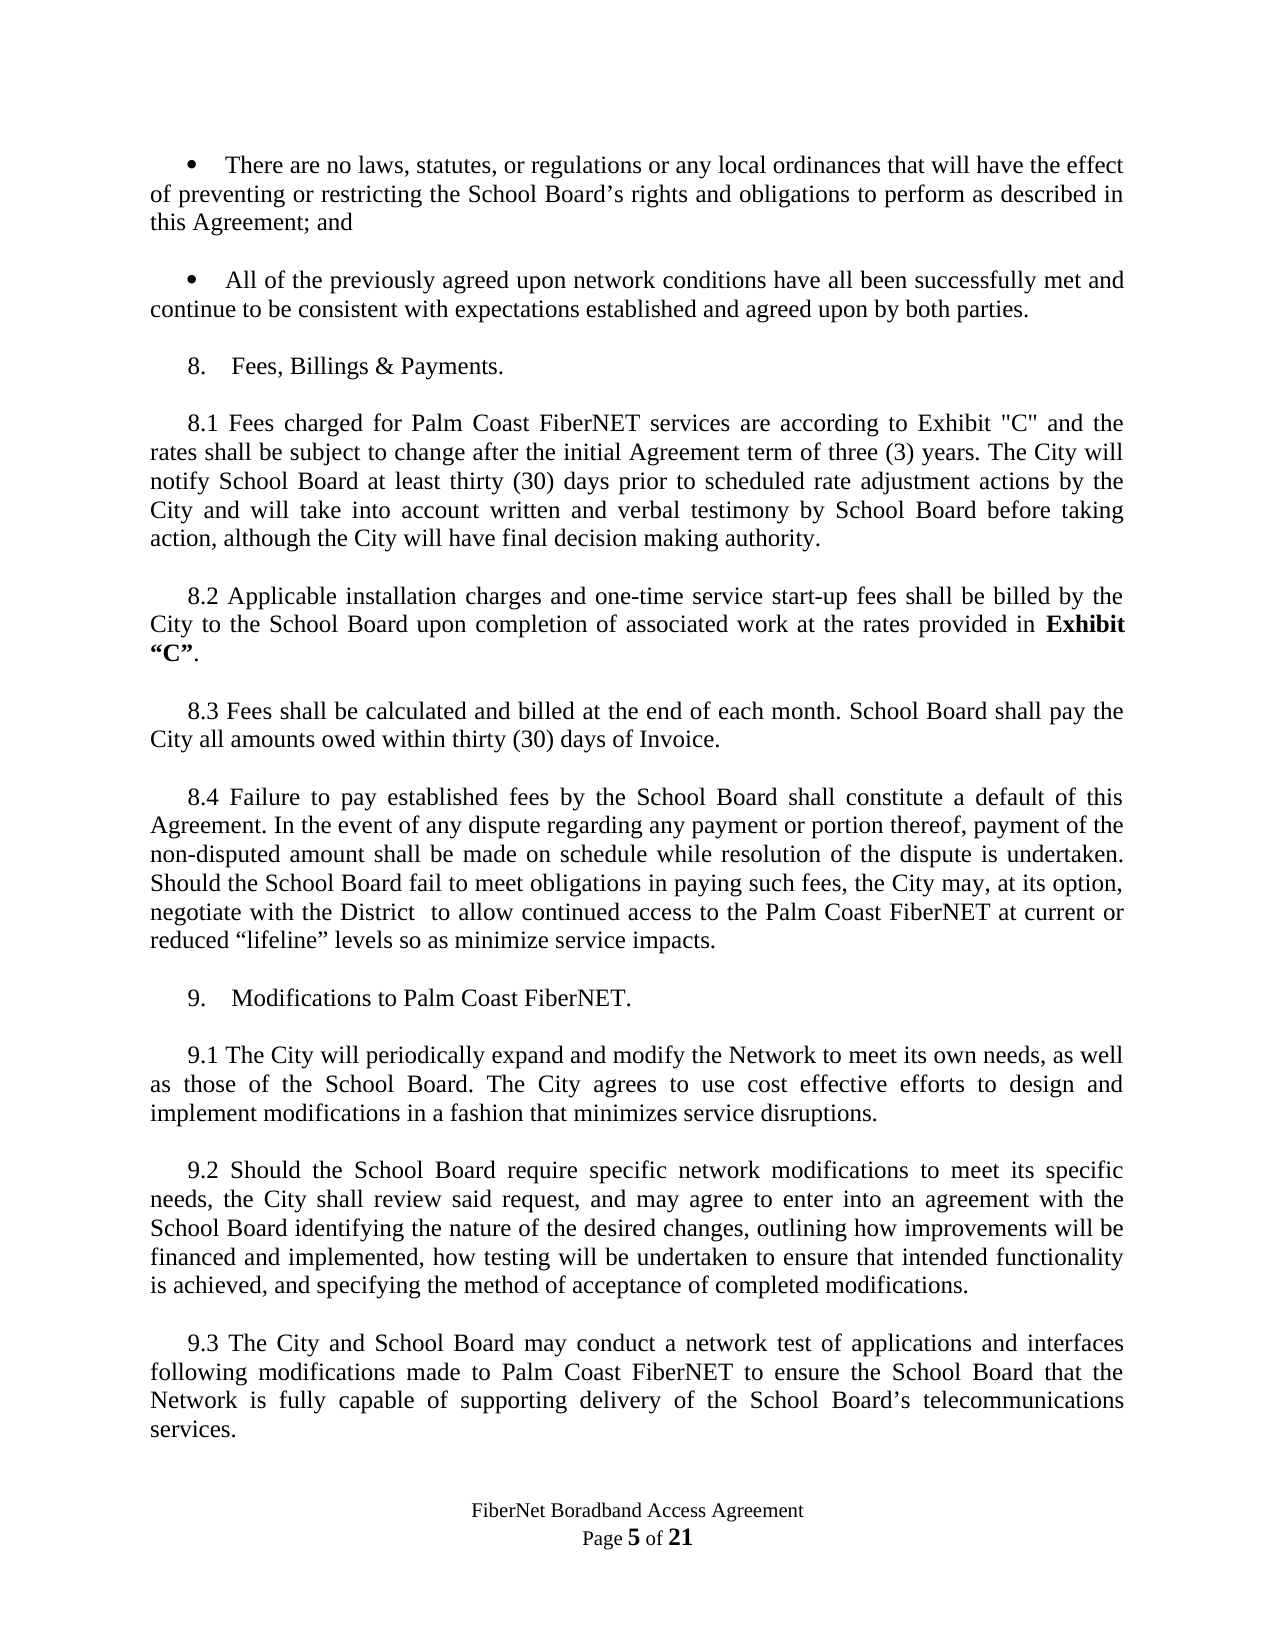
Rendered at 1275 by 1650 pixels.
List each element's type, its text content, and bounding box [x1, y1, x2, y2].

text 8.1 Fees charged for Palm Coast FiberNET services are according to Exhibit "C" and the rates shall be subject to change after the initial Agreement term of three (3) years. The City will notify School Board at least thirty (30) days prior to scheduled rate adjustment actions by the City and will take into account written and verbal testimony by School Board before taking action, although the City will have final decision making authority. [150, 408, 1125, 552]
text 9.1 The City will periodically expand and modify the Network to meet its own needs, as well as those of the School Board. The City agrees to use cost effective efforts to design and implement modifications in a fashion that minimizes service disruptions. [150, 1040, 1125, 1127]
list All of the previously agreed upon network conditions have all been successfully met and continue to be consistent with expectations established and agreed upon by both parties. [150, 265, 1125, 322]
text 9. Modifications to Palm Coast FiberNET. [150, 983, 1125, 1012]
text 9.3 The City and School Board may conduct a network test of applications and interfaces following modifications made to Palm Coast FiberNET to ensure the School Board that the Network is fully capable of supporting delivery of the School Board’s telecommunications services. [150, 1328, 1125, 1443]
text 8.2 Applicable installation charges and one-time service start-up fees shall be billed by the City to the School Board upon completion of associated work at the rates provided in Exhibit “C”. [150, 581, 1125, 667]
list There are no laws, statutes, or regulations or any local ordinances that will have the effect of preventing or restricting the School Board’s rights and obligations to perform as described in this Agreement; and [150, 150, 1125, 236]
text 9.2 Should the School Board require specific network modifications to meet its specific needs, the City shall review said request, and may agree to enter into an agreement with the School Board identifying the nature of the desired changes, outlining how improvements will be financed and implemented, how testing will be undertaken to ensure that intended functionality is achieved, and specifying the method of acceptance of completed modifications. [150, 1155, 1125, 1299]
text 8.4 Failure to pay established fees by the School Board shall constitute a default of this Agreement. In the event of any dispute regarding any payment or portion thereof, payment of the non-disputed amount shall be made on schedule while resolution of the dispute is undertaken. Should the School Board fail to meet obligations in paying such fees, the City may, at its option, negotiate with the District to allow continued access to the Palm Coast FiberNET at current or reduced “lifeline” levels so as minimize service impacts. [150, 782, 1125, 954]
text 8.3 Fees shall be calculated and billed at the end of each month. School Board shall pay the City all amounts owed within thirty (30) days of Invoice. [150, 696, 1125, 753]
text 8. Fees, Billings & Payments. [150, 351, 1125, 380]
